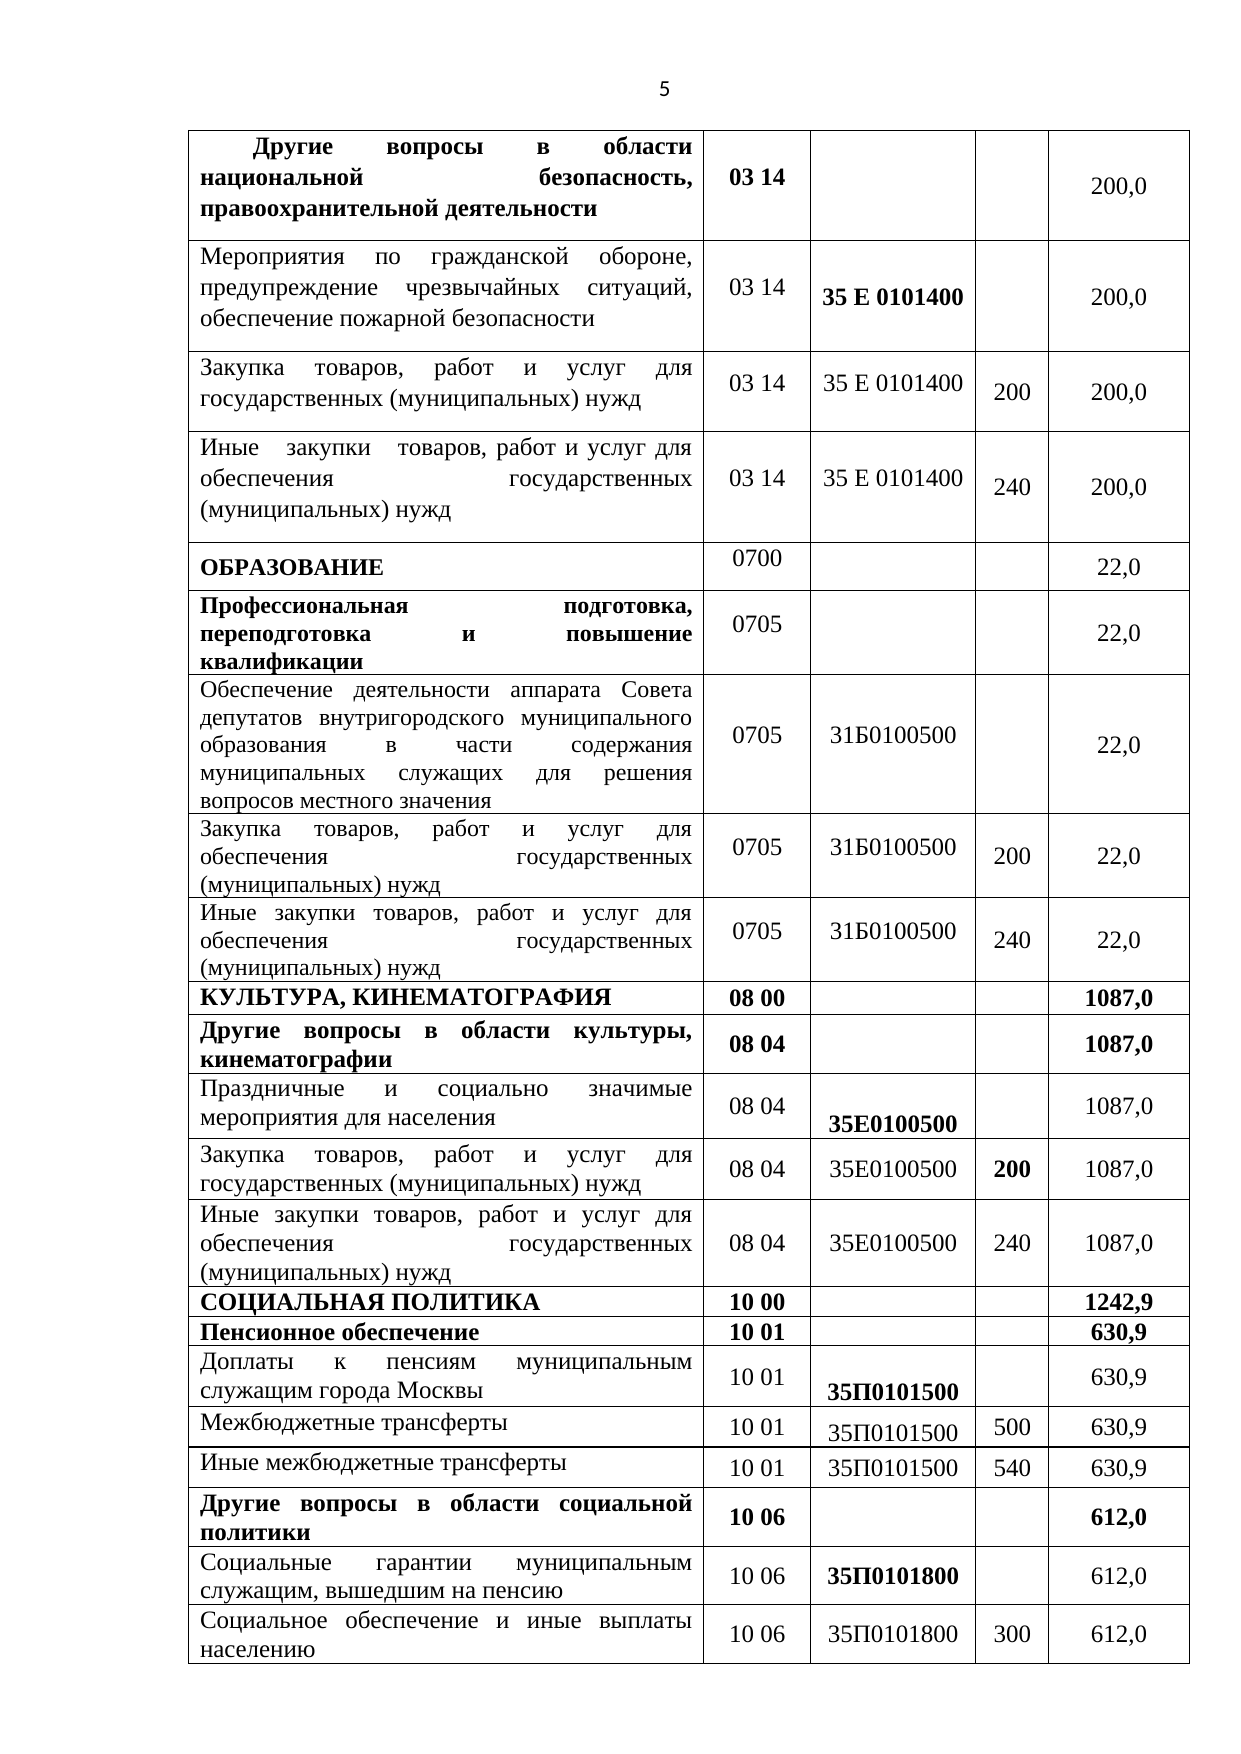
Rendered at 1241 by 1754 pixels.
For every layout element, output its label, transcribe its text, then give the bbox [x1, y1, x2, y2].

table_cell Другие вопросы в области национальной безопасность, правоохранительной деятельности [189, 131, 703, 240]
table_cell Обеспечение деятельности аппарата Совета депутатов внутригородского муниципального образования в части содержания муниципальных служащих для решения вопросов местного значения [189, 675, 703, 813]
table_cell 08 00 [704, 982, 810, 1014]
table_cell Доплаты к пенсиям муниципальным служащим города Москвы [189, 1346, 703, 1406]
table_cell 630,9 [1049, 1317, 1189, 1345]
table_cell 22,0 [1049, 543, 1189, 590]
table_cell 240 [976, 1200, 1048, 1286]
table_cell 612,0 [1049, 1547, 1189, 1604]
table_cell [811, 543, 975, 590]
table_cell 03 14 [704, 241, 810, 351]
table_cell 200,0 [1049, 241, 1189, 351]
table_cell 630,9 [1049, 1448, 1189, 1487]
table_cell 10 01 [704, 1317, 810, 1345]
table_cell Профессиональная подготовка, переподготовка и повышение квалификации [189, 591, 703, 674]
table_cell [811, 1015, 975, 1072]
table_cell 10 01 [704, 1346, 810, 1406]
table_cell [811, 131, 975, 240]
table_cell 200 [976, 1139, 1048, 1198]
table_cell 500 [976, 1407, 1048, 1446]
table_cell 200,0 [1049, 131, 1189, 240]
table_cell [976, 543, 1048, 590]
table_cell 200,0 [1049, 432, 1189, 542]
table_cell [976, 1317, 1048, 1345]
table_cell [811, 1488, 975, 1546]
table_cell Закупка товаров, работ и услуг для государственных (муниципальных) нужд [189, 352, 703, 431]
table_cell 35 Е 0101400 [811, 241, 975, 351]
table_cell Иные закупки товаров, работ и услуг для обеспечения государственных (муниципальных) нужд [189, 898, 703, 981]
table_cell 1242,9 [1049, 1287, 1189, 1316]
table_cell [976, 1287, 1048, 1316]
table_cell 240 [976, 432, 1048, 542]
table_cell [976, 982, 1048, 1014]
table_cell ОБРАЗОВАНИЕ [189, 543, 703, 590]
table_cell 08 04 [704, 1200, 810, 1286]
table_cell 31Б0100500 [811, 814, 975, 897]
table_cell 35П0101800 [811, 1547, 975, 1604]
table_cell 08 04 [704, 1015, 810, 1072]
table_cell [811, 982, 975, 1014]
table_cell [811, 1317, 975, 1345]
table_cell 1087,0 [1049, 982, 1189, 1014]
table_cell [976, 1015, 1048, 1072]
table_cell 200,0 [1049, 352, 1189, 431]
table_cell СОЦИАЛЬНАЯ ПОЛИТИКА [189, 1287, 703, 1316]
table_cell 22,0 [1049, 898, 1189, 981]
table_cell [976, 1547, 1048, 1604]
table_cell [976, 1074, 1048, 1138]
table_cell 35Е0100500 [811, 1074, 975, 1138]
table_cell 630,9 [1049, 1346, 1189, 1406]
table_cell 10 01 [704, 1448, 810, 1487]
table_cell [811, 591, 975, 674]
table_cell [976, 591, 1048, 674]
table_cell 35П0101500 [811, 1407, 975, 1446]
table_cell Иные закупки товаров, работ и услуг для обеспечения государственных (муниципальных) нужд [189, 432, 703, 542]
table_cell 22,0 [1049, 814, 1189, 897]
table_cell 35 Е 0101400 [811, 432, 975, 542]
table_cell 240 [976, 898, 1048, 981]
table_cell Мероприятия по гражданской обороне, предупреждение чрезвычайных ситуаций, обеспечение пожарной безопасности [189, 241, 703, 351]
table_cell 35Е0100500 [811, 1200, 975, 1286]
table_cell [976, 1488, 1048, 1546]
table_cell 35П0101500 [811, 1448, 975, 1487]
table_cell 03 14 [704, 352, 810, 431]
table_cell [976, 131, 1048, 240]
table_cell 10 06 [704, 1547, 810, 1604]
table_cell 35П0101800 [811, 1605, 975, 1663]
table_cell Праздничные и социально значимые мероприятия для населения [189, 1074, 703, 1138]
table_cell Другие вопросы в области социальной политики [189, 1488, 703, 1546]
table_cell 31Б0100500 [811, 898, 975, 981]
table_cell Другие вопросы в области культуры, кинематографии [189, 1015, 703, 1072]
table_cell 31Б0100500 [811, 675, 975, 813]
table_cell 200 [976, 352, 1048, 431]
table_cell 10 00 [704, 1287, 810, 1316]
table_cell 612,0 [1049, 1488, 1189, 1546]
table_cell Закупка товаров, работ и услуг для государственных (муниципальных) нужд [189, 1139, 703, 1198]
table_cell Социальное обеспечение и иные выплаты населению [189, 1605, 703, 1663]
table_cell 0705 [704, 591, 810, 674]
table_cell Закупка товаров, работ и услуг для обеспечения государственных (муниципальных) нужд [189, 814, 703, 897]
table_cell 10 01 [704, 1407, 810, 1446]
table_cell 1087,0 [1049, 1015, 1189, 1072]
table_cell 10 06 [704, 1605, 810, 1663]
table_cell 612,0 [1049, 1605, 1189, 1663]
table_cell 540 [976, 1448, 1048, 1487]
table_cell 35Е0100500 [811, 1139, 975, 1198]
table_cell 630,9 [1049, 1407, 1189, 1446]
table_cell 03 14 [704, 432, 810, 542]
table_cell Иные межбюджетные трансферты [189, 1448, 703, 1487]
table_cell 0705 [704, 898, 810, 981]
table_cell Иные закупки товаров, работ и услуг для обеспечения государственных (муниципальных) нужд [189, 1200, 703, 1286]
table_cell 1087,0 [1049, 1139, 1189, 1198]
table_cell [976, 1346, 1048, 1406]
table_cell 22,0 [1049, 675, 1189, 813]
table_cell 03 14 [704, 131, 810, 240]
table_cell 10 06 [704, 1488, 810, 1546]
table_cell [976, 241, 1048, 351]
table_cell Социальные гарантии муниципальным служащим, вышедшим на пенсию [189, 1547, 703, 1604]
table_cell 0700 [704, 543, 810, 590]
table_cell 22,0 [1049, 591, 1189, 674]
table_cell 35П0101500 [811, 1346, 975, 1406]
table_cell [976, 675, 1048, 813]
table_cell 300 [976, 1605, 1048, 1663]
table_cell 1087,0 [1049, 1074, 1189, 1138]
table_cell Пенсионное обеспечение [189, 1317, 703, 1345]
table_cell КУЛЬТУРА, КИНЕМАТОГРАФИЯ [189, 982, 703, 1014]
table_cell 0705 [704, 675, 810, 813]
table_cell 08 04 [704, 1139, 810, 1198]
table_cell 08 04 [704, 1074, 810, 1138]
table_cell [811, 1287, 975, 1316]
table_cell Межбюджетные трансферты [189, 1407, 703, 1446]
table_cell 200 [976, 814, 1048, 897]
table_cell 35 Е 0101400 [811, 352, 975, 431]
table_cell 1087,0 [1049, 1200, 1189, 1286]
table_cell 0705 [704, 814, 810, 897]
